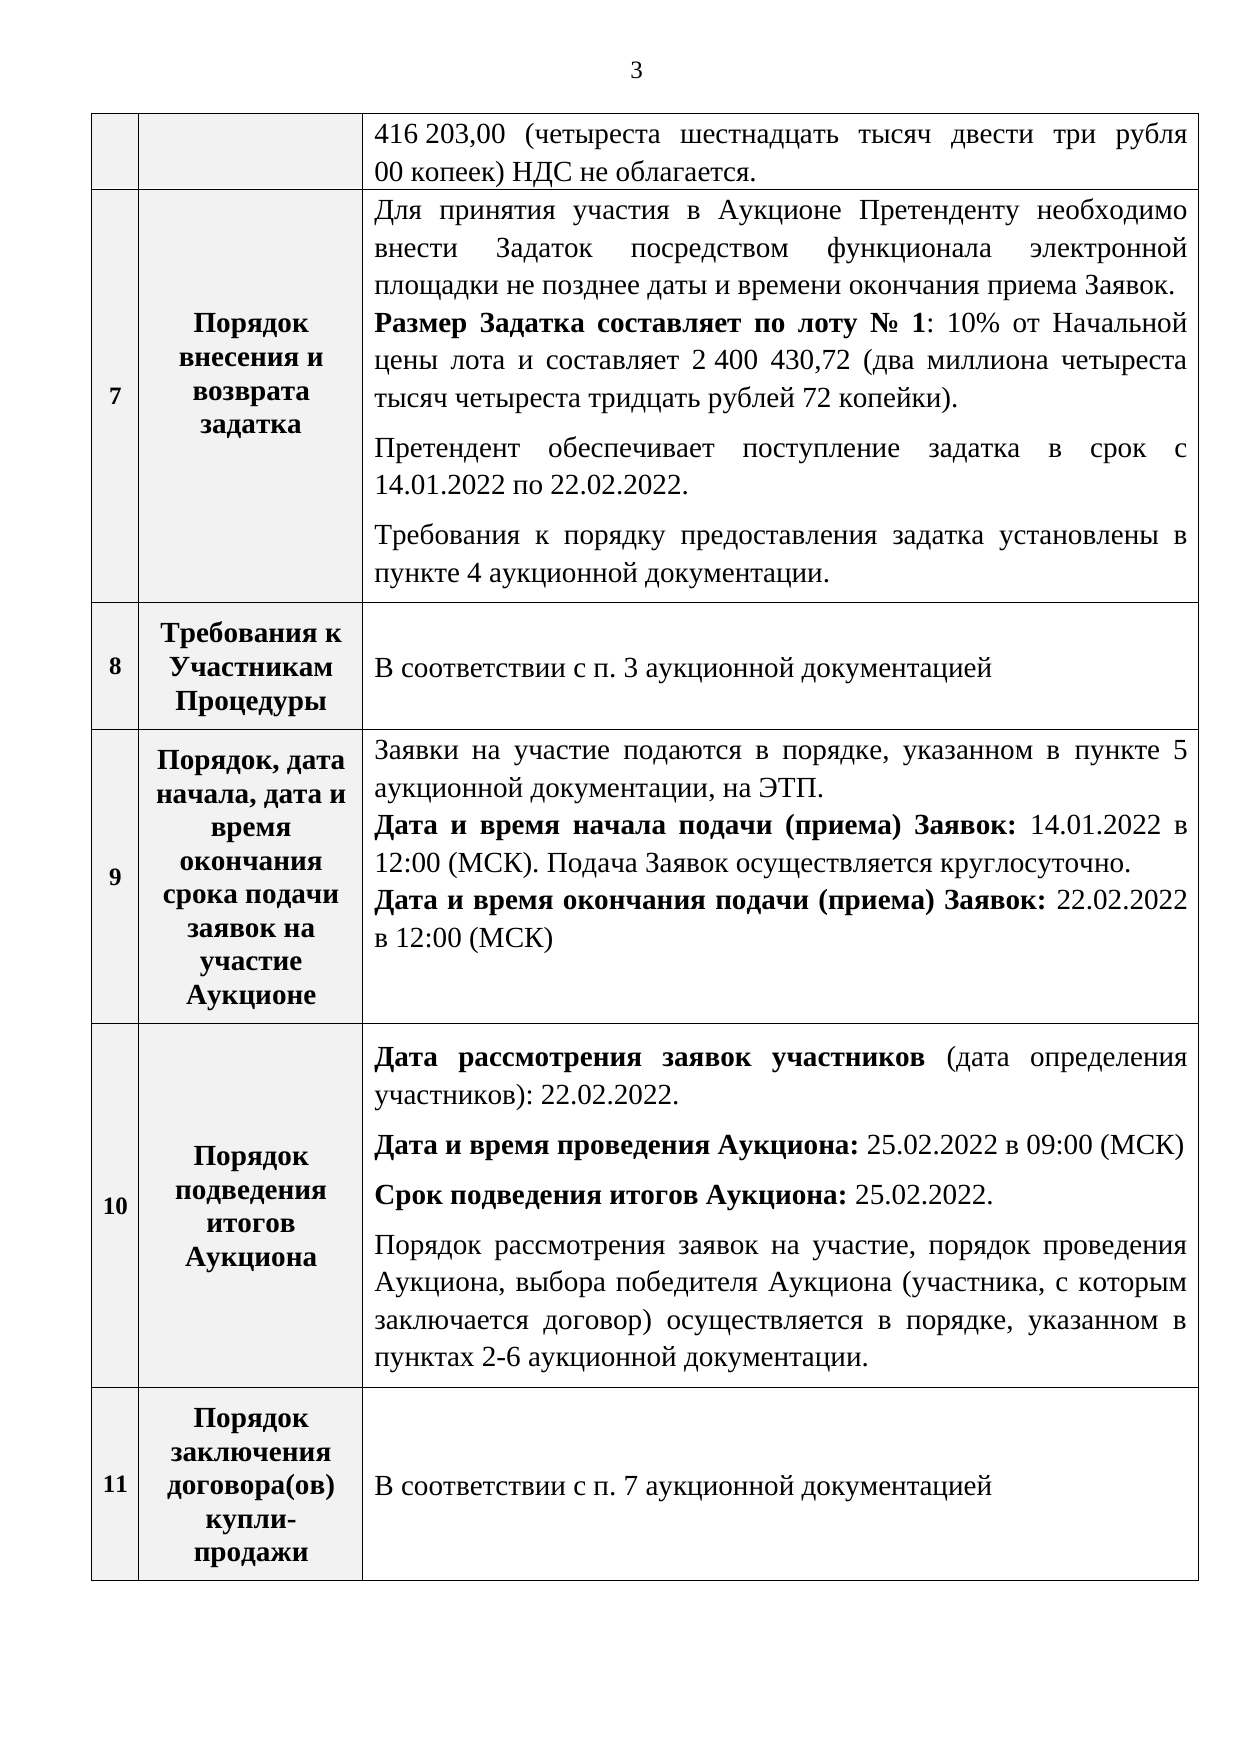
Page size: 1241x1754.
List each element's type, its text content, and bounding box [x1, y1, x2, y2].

table_cell В соответствии с п. 7 аукционной документацией [363, 1388, 1198, 1580]
table_cell Требования к Участникам Процедуры [139, 603, 362, 729]
table_cell В соответствии с п. 3 аукционной документацией [363, 603, 1198, 729]
table_cell 6 [92, 114, 138, 188]
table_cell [363, 114, 1198, 188]
table_cell 11 [92, 1388, 138, 1580]
table_cell Порядок подведения итогов Аукциона [139, 1024, 362, 1387]
table_cell 8 [92, 603, 138, 729]
table_cell Порядок внесения и возврата задатка [139, 190, 362, 602]
table_cell Для принятия участия в Аукционе Претенденту необходимо внести Задаток посредством функционала электронной площадки не позднее даты и времени окончания приема Заявок. Размер Задатка составляет по лоту № 1: 10% от Начальной цены лота и составляет 2 400 430,72 (два миллиона четыреста тысяч четыреста тридцать рублей 72 копейки). Претендент обеспечивает поступление задатка в срок с 14.01.2022 по 22.02.2022. Требования к порядку предоставления задатка установлены в пункте 4 аукционной документации. [363, 190, 1198, 602]
table_cell 9 [92, 730, 138, 1023]
table_cell 7 [92, 190, 138, 602]
table_cell 10 [92, 1024, 138, 1387]
table_cell Заявки на участие подаются в порядке, указанном в пункте 5 аукционной документации, на ЭТП. Дата и время начала подачи (приема) Заявок: 14.01.2022 в 12:00 (МСК). Подача Заявок осуществляется круглосуточно. Дата и время окончания подачи (приема) Заявок: 22.02.2022 в 12:00 (МСК) [363, 730, 1198, 1023]
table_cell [139, 114, 362, 188]
table_cell Порядок, дата начала, дата и время окончания срока подачи заявок на участие Аукционе [139, 730, 362, 1023]
table_cell Дата рассмотрения заявок участников (дата определения участников): 22.02.2022. Дата и время проведения Аукциона: 25.02.2022 в 09:00 (МСК) Срок подведения итогов Аукциона: 25.02.2022. Порядок рассмотрения заявок на участие, порядок проведения Аукциона, выбора победителя Аукциона (участника, с которым заключается договор) осуществляется в порядке, указанном в пунктах 2-6 аукционной документации. [363, 1024, 1198, 1387]
table_cell Порядок заключения договора(ов) купли-продажи [139, 1388, 362, 1580]
